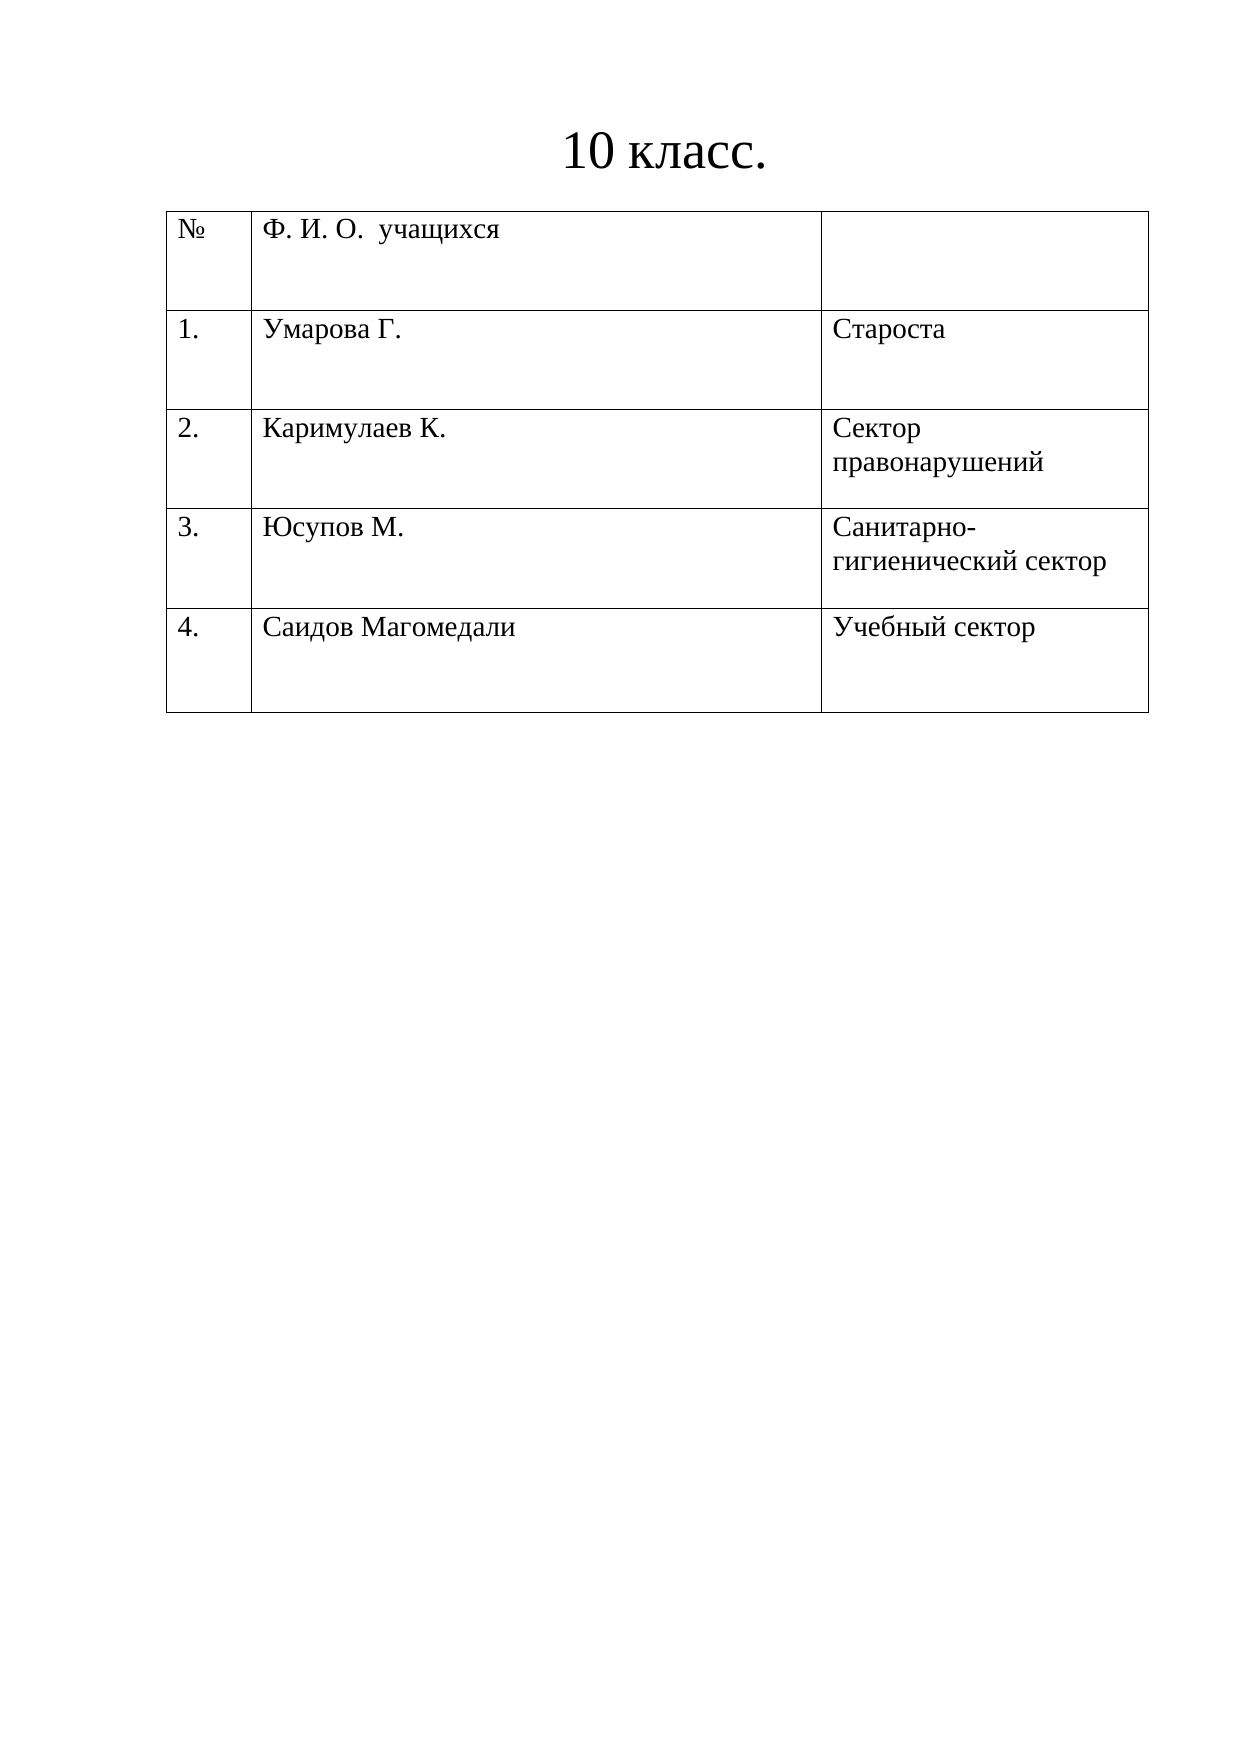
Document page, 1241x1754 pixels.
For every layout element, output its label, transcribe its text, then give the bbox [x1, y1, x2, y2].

table_cell 3. [167, 509, 251, 608]
table_cell Сектор правонарушений [822, 410, 1148, 508]
table_cell Каримулаев К. [252, 410, 821, 508]
table_header № [167, 212, 251, 310]
table_cell 2. [167, 410, 251, 508]
table_cell 1. [167, 311, 251, 409]
table_cell Санитарно-гигиенический сектор [822, 509, 1148, 608]
table_cell Юсупов М. [252, 509, 821, 608]
table_cell Умарова Г. [252, 311, 821, 409]
table_cell Саидов Магомедали [252, 609, 821, 712]
table_cell Учебный сектор [822, 609, 1148, 712]
table_header [822, 212, 1148, 310]
table_cell 4. [167, 609, 251, 712]
table_cell Староста [822, 311, 1148, 409]
table_header Ф. И. О. учащихся [252, 212, 821, 310]
text 10 класс. [177, 118, 1152, 180]
